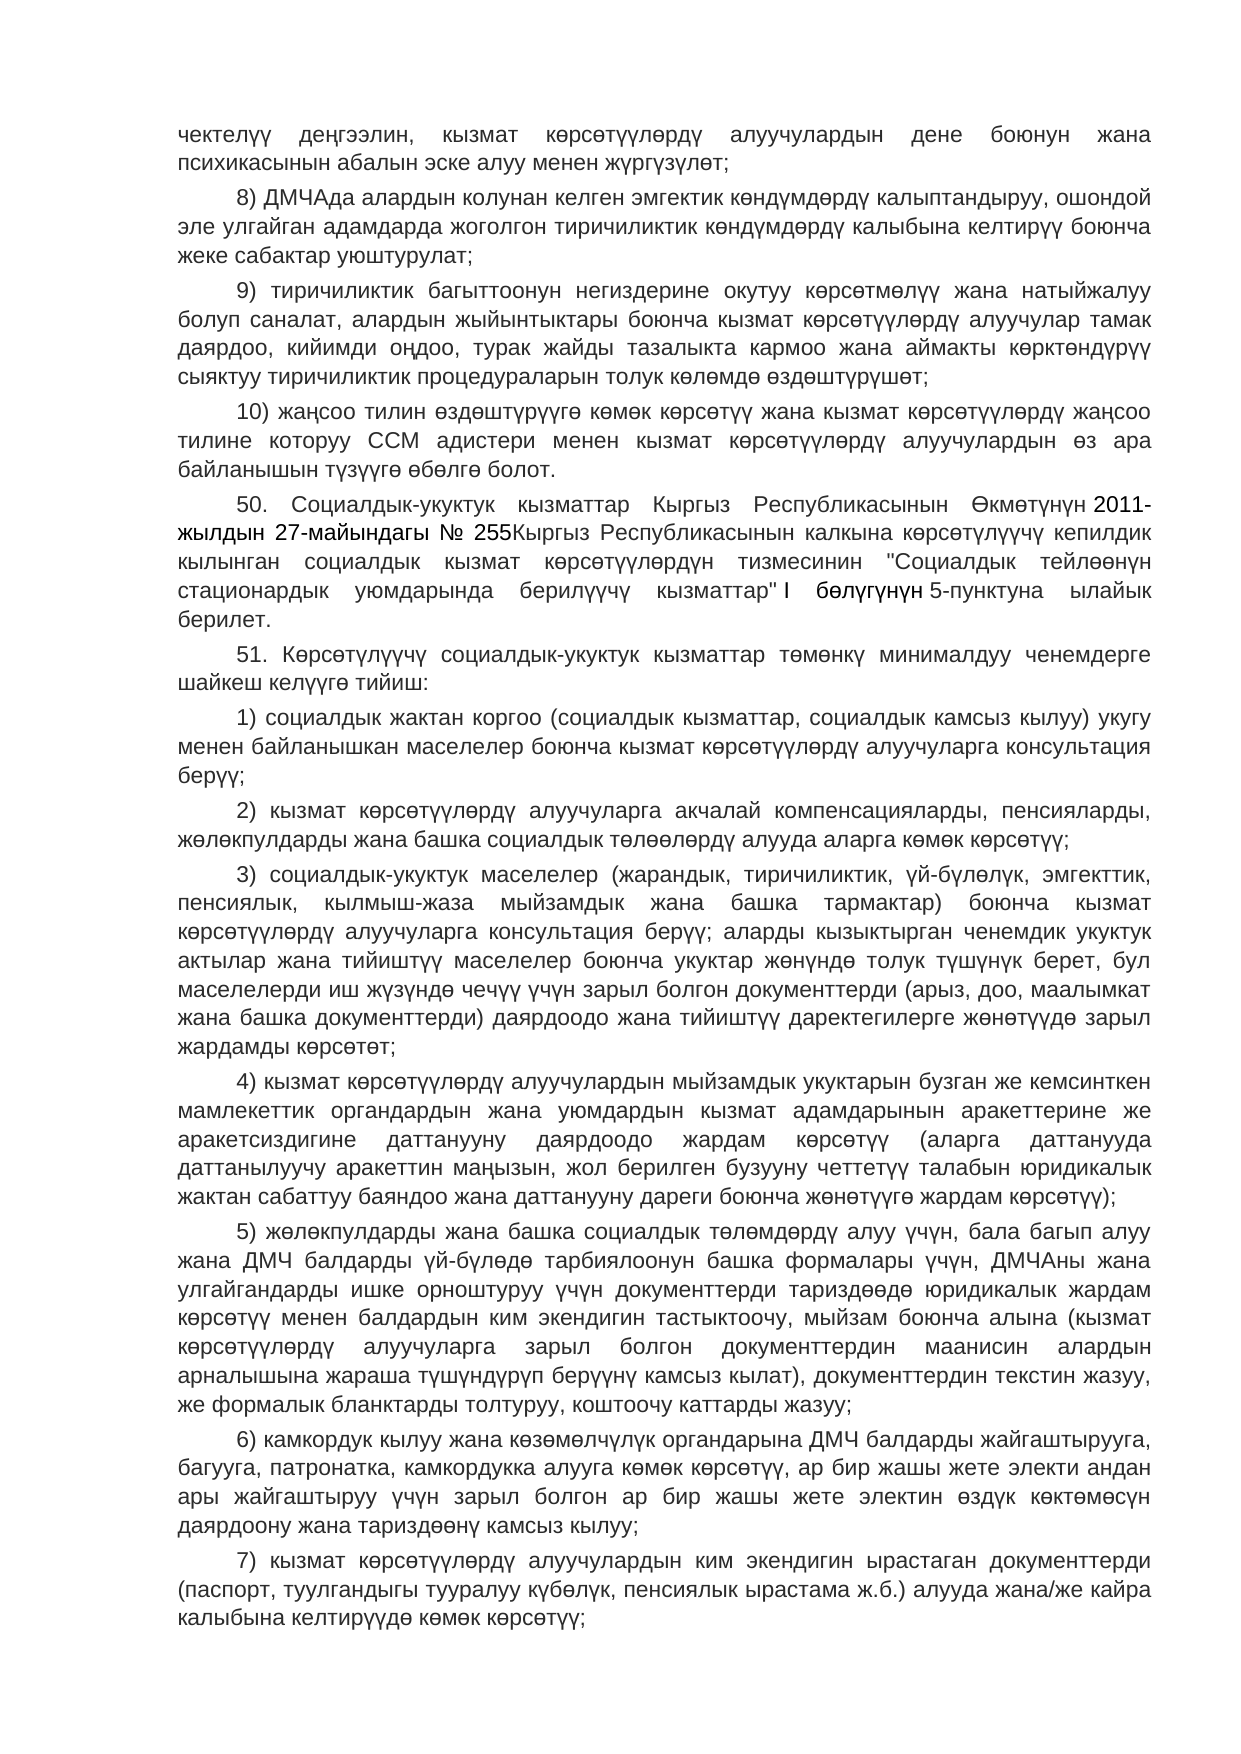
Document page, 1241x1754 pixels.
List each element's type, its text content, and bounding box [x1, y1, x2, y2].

text 7) кызмат көрсөтүүлөрдү алуучулардын ким экендигин ырастаган документтерди (паспорт, туулгандыгы тууралуу күбөлүк, пенсиялык ырастама ж.б.) алууда жана/же кайра калыбына келтирүүдө көмөк көрсөтүү; [177, 1544, 1152, 1631]
text 51. Көрсөтүлүүчү социалдык-укуктук кызматтар төмөнкү минималдуу ченемдерге шайкеш келүүгө тийиш: [177, 638, 1152, 696]
text 10) жаңсоо тилин өздөштүрүүгө көмөк көрсөтүү жана кызмат көрсөтүүлөрдү жаңсоо тилине которуу ССМ адистери менен кызмат көрсөтүүлөрдү алуучулардын өз ара байланышын түзүүгө өбөлгө болот. [177, 396, 1152, 482]
text 9) тиричиликтик багыттоонун негиздерине окутуу көрсөтмөлүү жана натыйжалуу болуп саналат, алардын жыйынтыктары боюнча кызмат көрсөтүүлөрдү алуучулар тамак даярдоо, кийимди оңдоо, турак жайды тазалыкта кармоо жана аймакты көрктөндүрүү сыяктуу тиричиликтик процедураларын толук көлөмдө өздөштүрүшөт; [177, 274, 1152, 389]
text 1) социалдык жактан коргоо (социалдык кызматтар, социалдык камсыз кылуу) укугу менен байланышкан маселелер боюнча кызмат көрсөтүүлөрдү алуучуларга консультация берүү; [177, 702, 1152, 788]
text 3) социалдык-укуктук маселелер (жарандык, тиричиликтик, үй-бүлөлүк, эмгекттик, пенсиялык, кылмыш-жаза мыйзамдык жана башка тармактар) боюнча кызмат көрсөтүүлөрдү алуучуларга консультация берүү; аларды кызыктырган ченемдик укуктук актылар жана тийиштүү маселелер боюнча укуктар жөнүндө толук түшүнүк берет, бул маселелерди иш жүзүндө чечүү үчүн зарыл болгон документтерди (арыз, доо, маалымкат жана башка документтерди) даярдоодо жана тийиштүү даректегилерге жөнөтүүдө зарыл жардамды көрсөтөт; [177, 858, 1152, 1059]
text 50. Социалдык-укуктук кызматтар Кыргыз Республикасынын Өкмөтүнүн 2011-жылдын 27-майындагы № 255Кыргыз Республикасынын калкына көрсөтүлүүчү кепилдик кылынган социалдык кызмат көрсөтүүлөрдүн тизмесинин "Социалдык тейлөөнүн стационардык уюмдарында берилүүчү кызматтар" I бөлүгүнүн 5-пунктуна ылайык берилет. [177, 488, 1152, 632]
text 6) камкордук кылуу жана көзөмөлчүлүк органдарына ДМЧ балдарды жайгаштырууга, багууга, патронатка, камкордукка алууга көмөк көрсөтүү, ар бир жашы жете электи андан ары жайгаштыруу үчүн зарыл болгон ар бир жашы жете электин өздүк көктөмөсүн даярдоону жана тариздөөнү камсыз кылуу; [177, 1423, 1152, 1538]
text 2) кызмат көрсөтүүлөрдү алуучуларга акчалай компенсацияларды, пенсияларды, жөлөкпулдарды жана башка социалдык төлөөлөрдү алууда аларга көмөк көрсөтүү; [177, 794, 1152, 852]
text 8) ДМЧАда алардын колунан келген эмгектик көндүмдөрдү калыптандыруу, ошондой эле улгайган адамдарда жоголгон тиричиликтик көндүмдөрдү калыбына келтирүү боюнча жеке сабактар уюштурулат; [177, 182, 1152, 268]
text 4) кызмат көрсөтүүлөрдү алуучулардын мыйзамдык укуктарын бузган же кемсинткен мамлекеттик органдардын жана уюмдардын кызмат адамдарынын аракеттерине же аракетсиздигине даттанууну даярдоодо жардам көрсөтүү (аларга даттанууда даттанылуучу аракеттин маңызын, жол берилген бузууну четтетүү талабын юридикалык жактан сабаттуу баяндоо жана даттанууну дареги боюнча жөнөтүүгө жардам көрсөтүү); [177, 1066, 1152, 1209]
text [177, 118, 1152, 176]
text 5) жөлөкпулдарды жана башка социалдык төлөмдөрдү алуу үчүн, бала багып алуу жана ДМЧ балдарды үй-бүлөдө тарбиялоонун башка формалары үчүн, ДМЧАны жана улгайгандарды ишке орноштуруу үчүн документтерди тариздөөдө юридикалык жардам көрсөтүү менен балдардын ким экендигин тастыктоочу, мыйзам боюнча алына (кызмат көрсөтүүлөрдү алуучуларга зарыл болгон документтердин маанисин алардын арналышына жараша түшүндүрүп берүүнү камсыз кылат), документтердин текстин жазуу, же формалык бланктарды толтуруу, коштоочу каттарды жазуу; [177, 1216, 1152, 1417]
